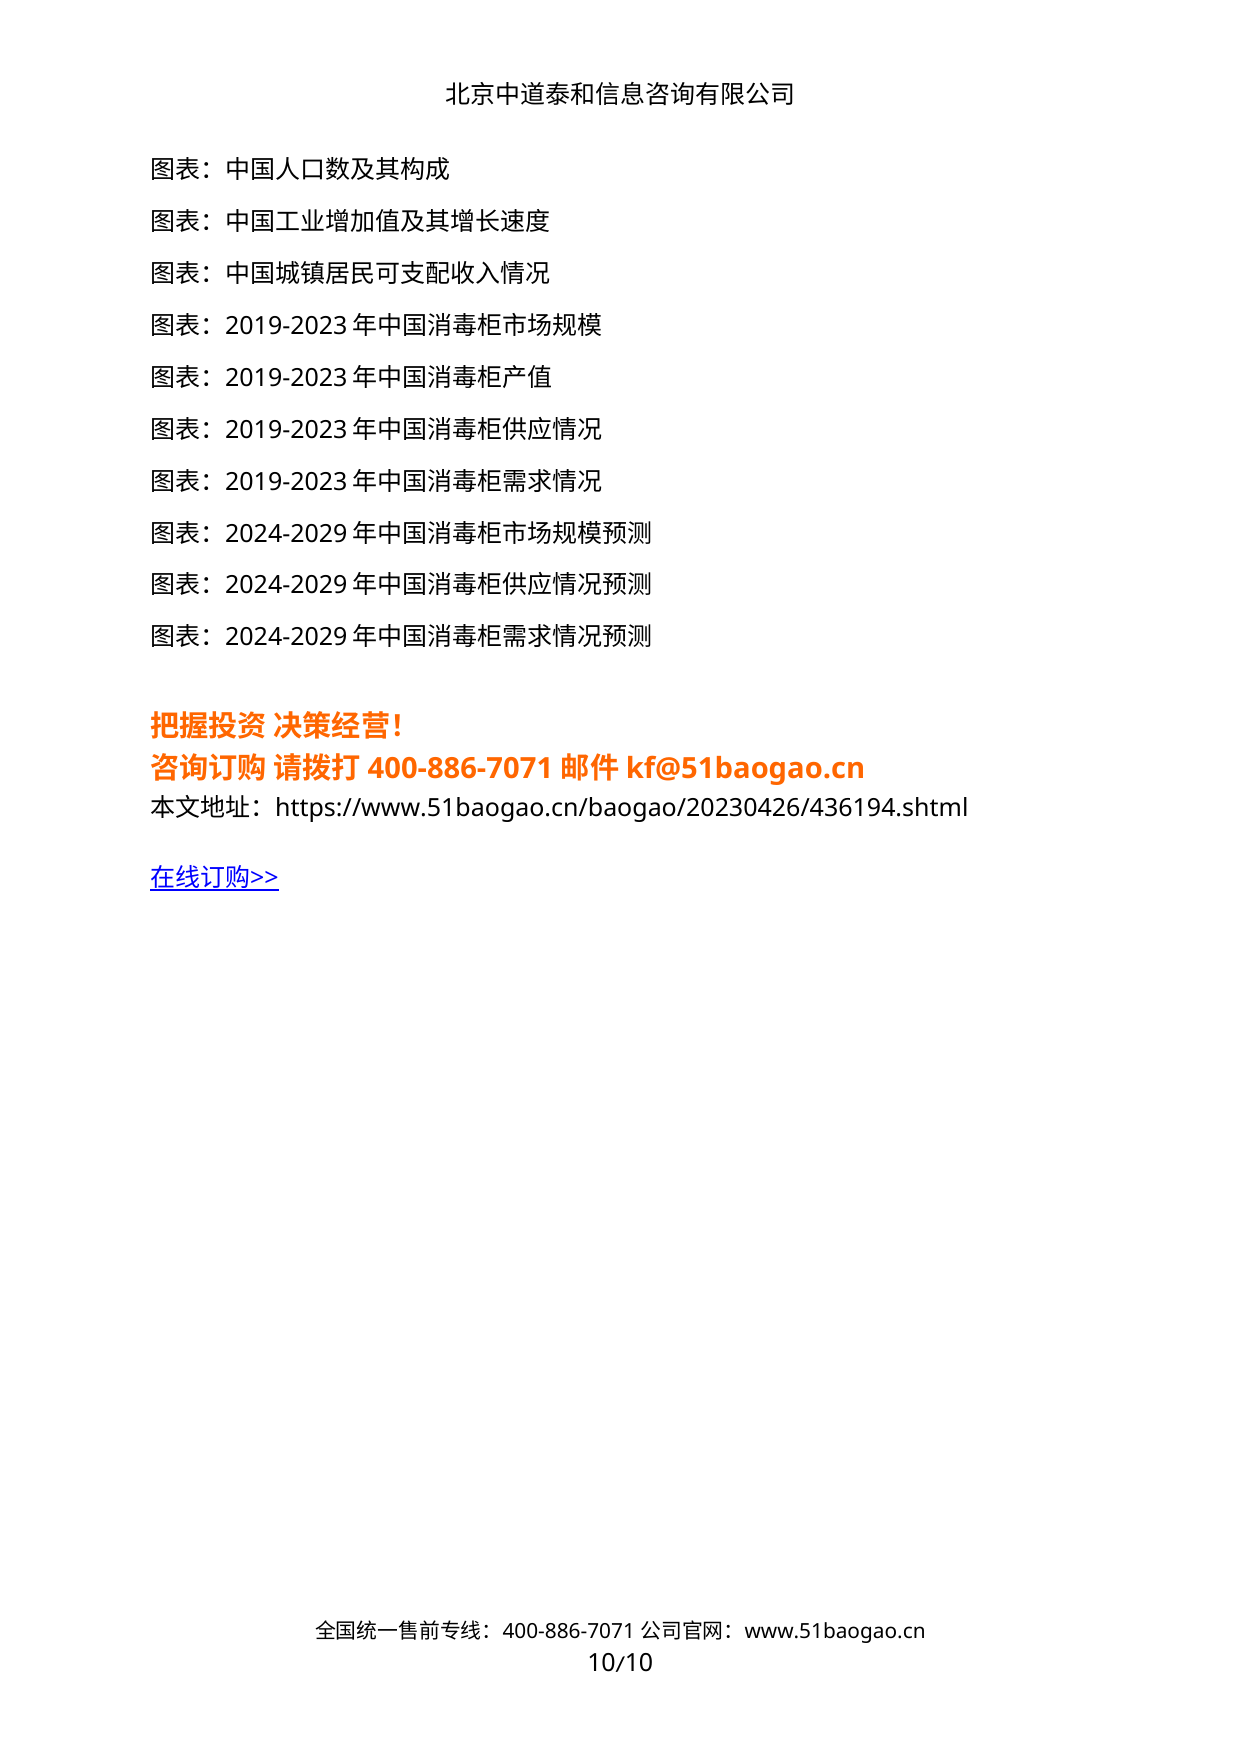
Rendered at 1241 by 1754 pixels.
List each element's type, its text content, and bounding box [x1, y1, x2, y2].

text 图表：2019-2023年中国消毒柜市场规模 [150, 306, 1090, 342]
text 图表：2024-2029年中国消毒柜市场规模预测 [150, 513, 1090, 549]
text 把握投资 决策经营！咨询订购 请拨打 400-886-7071 邮件 kf@51baogao.cn本文地址：https://www.51baogao.cn/baogao/20230426/436194.shtml [150, 669, 1090, 824]
text 图表：中国工业增加值及其增长速度 [150, 202, 1090, 238]
text 图表：2019-2023年中国消毒柜产值 [150, 357, 1090, 394]
text 图表：2019-2023年中国消毒柜供应情况 [150, 409, 1090, 446]
text 图表：2024-2029年中国消毒柜供应情况预测 [150, 565, 1090, 601]
text 图表：中国城镇居民可支配收入情况 [150, 254, 1090, 290]
text 图表：中国人口数及其构成 [150, 150, 1090, 186]
text 在线订购>> [150, 824, 1090, 894]
text 图表：2019-2023年中国消毒柜需求情况 [150, 461, 1090, 497]
text 图表：2024-2029年中国消毒柜需求情况预测 [150, 617, 1090, 653]
